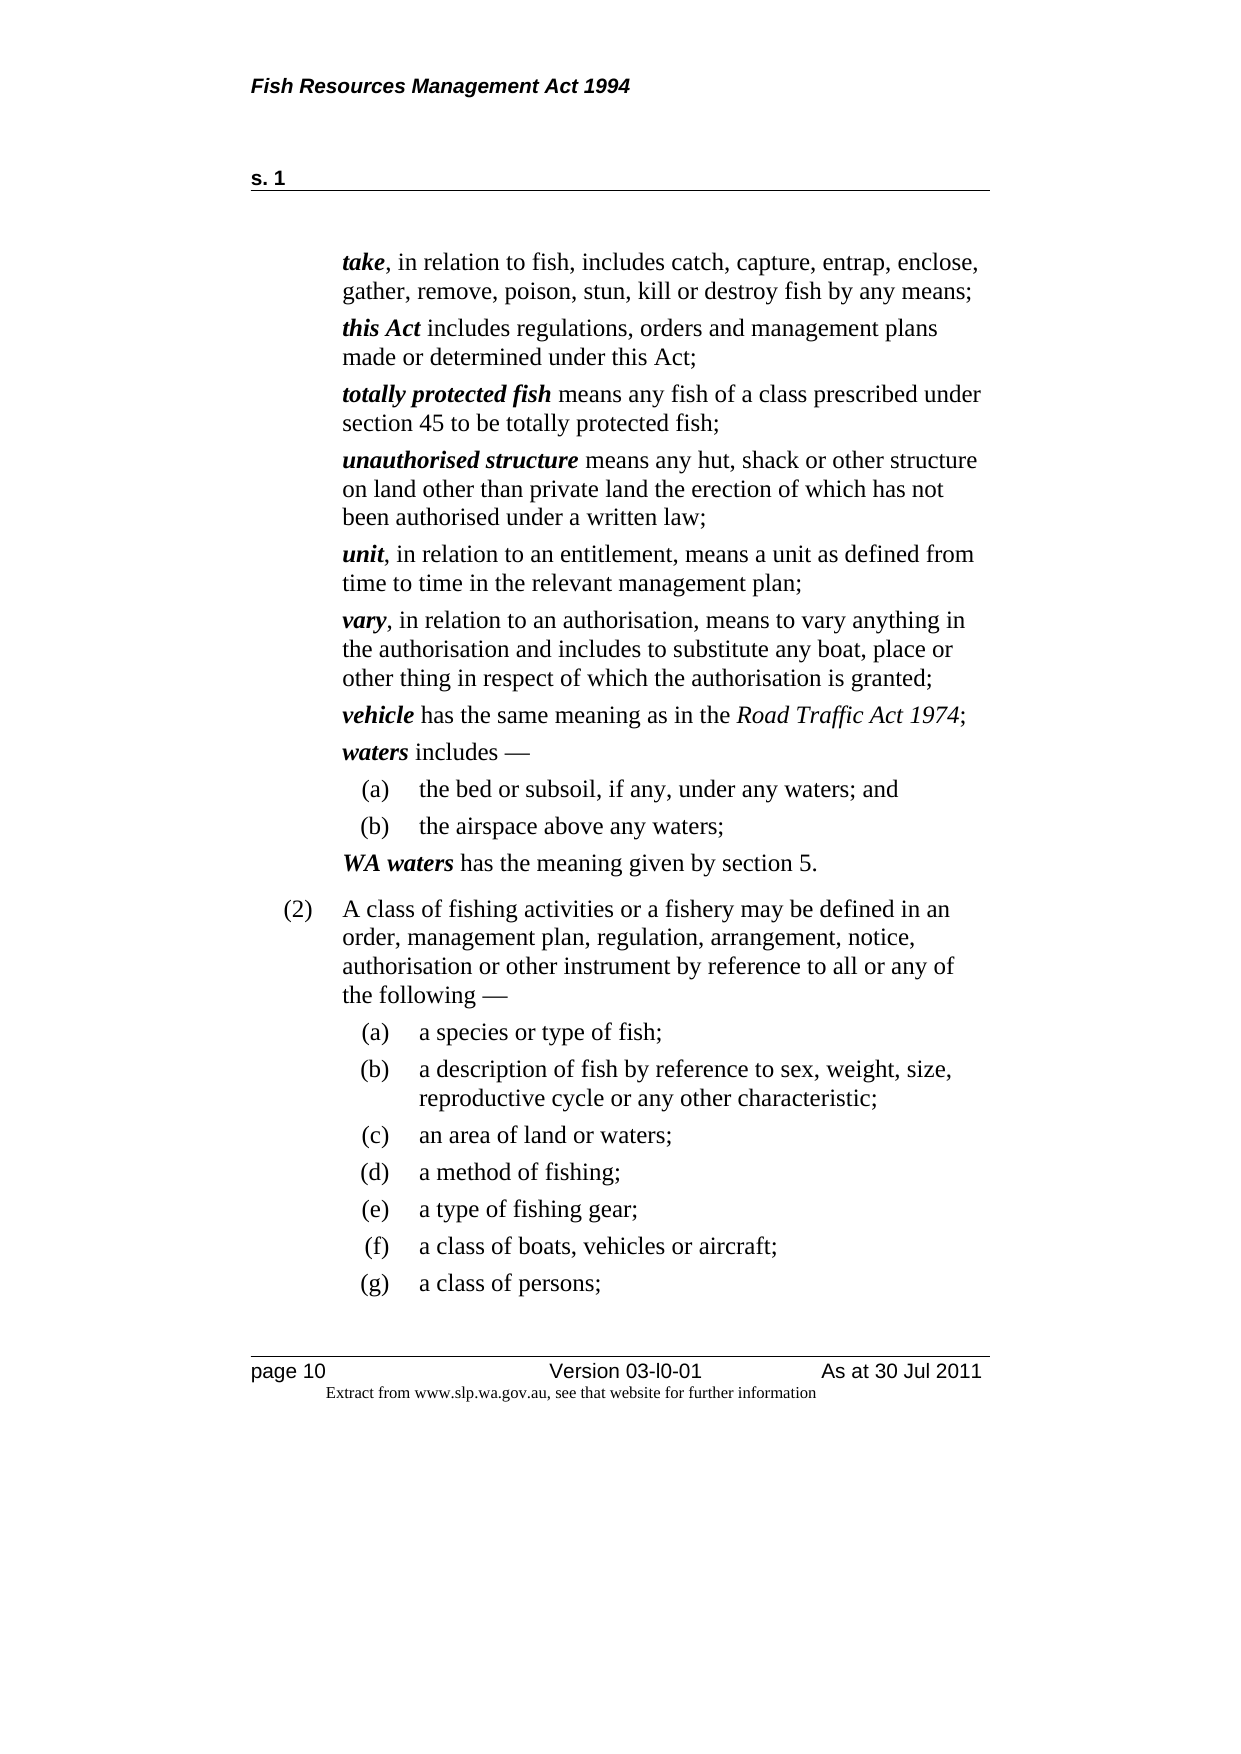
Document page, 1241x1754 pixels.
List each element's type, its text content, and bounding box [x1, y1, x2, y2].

text take, in relation to fish, includes catch, capture, entrap, enclose, gather, remove, poison, stun, kill or destroy fish by any means; [251, 247, 990, 305]
text (2) A class of fishing activities or a fishery may be defined in an order, management plan, regulation, arrangement, notice, authorisation or other instrument by reference to all or any of the following — [251, 894, 990, 1009]
text vary, in relation to an authorisation, means to vary anything in the authorisation and includes to substitute any boat, place or other thing in respect of which the authorisation is granted; [251, 605, 990, 692]
text vehicle has the same meaning as in the Road Traffic Act 1974; [251, 700, 990, 729]
text this Act includes regulations, orders and management plans made or determined under this Act; [251, 313, 990, 371]
text (b) a description of fish by reference to sex, weight, size, reproductive cycle or any other characteristic; [251, 1054, 990, 1112]
text (d) a method of fishing; [251, 1157, 990, 1186]
text (e) a type of fishing gear; [251, 1194, 990, 1223]
text (c) an area of land or waters; [251, 1120, 990, 1149]
text waters includes — [251, 737, 990, 766]
text (g) a class of persons; [251, 1268, 990, 1297]
text totally protected fish means any fish of a class prescribed under section 45 to be totally protected fish; [251, 379, 990, 437]
text (f) a class of boats, vehicles or aircraft; [251, 1231, 990, 1260]
text (a) a species or type of fish; [251, 1017, 990, 1046]
text unit, in relation to an entitlement, means a unit as defined from time to time in the relevant management plan; [251, 539, 990, 597]
text (b) the airspace above any waters; [251, 811, 990, 840]
text WA waters has the meaning given by section 5. [251, 848, 990, 877]
text unauthorised structure means any hut, shack or other structure on land other than private land the erection of which has not been authorised under a written law; [251, 445, 990, 531]
text (a) the bed or subsoil, if any, under any waters; and [251, 774, 990, 803]
